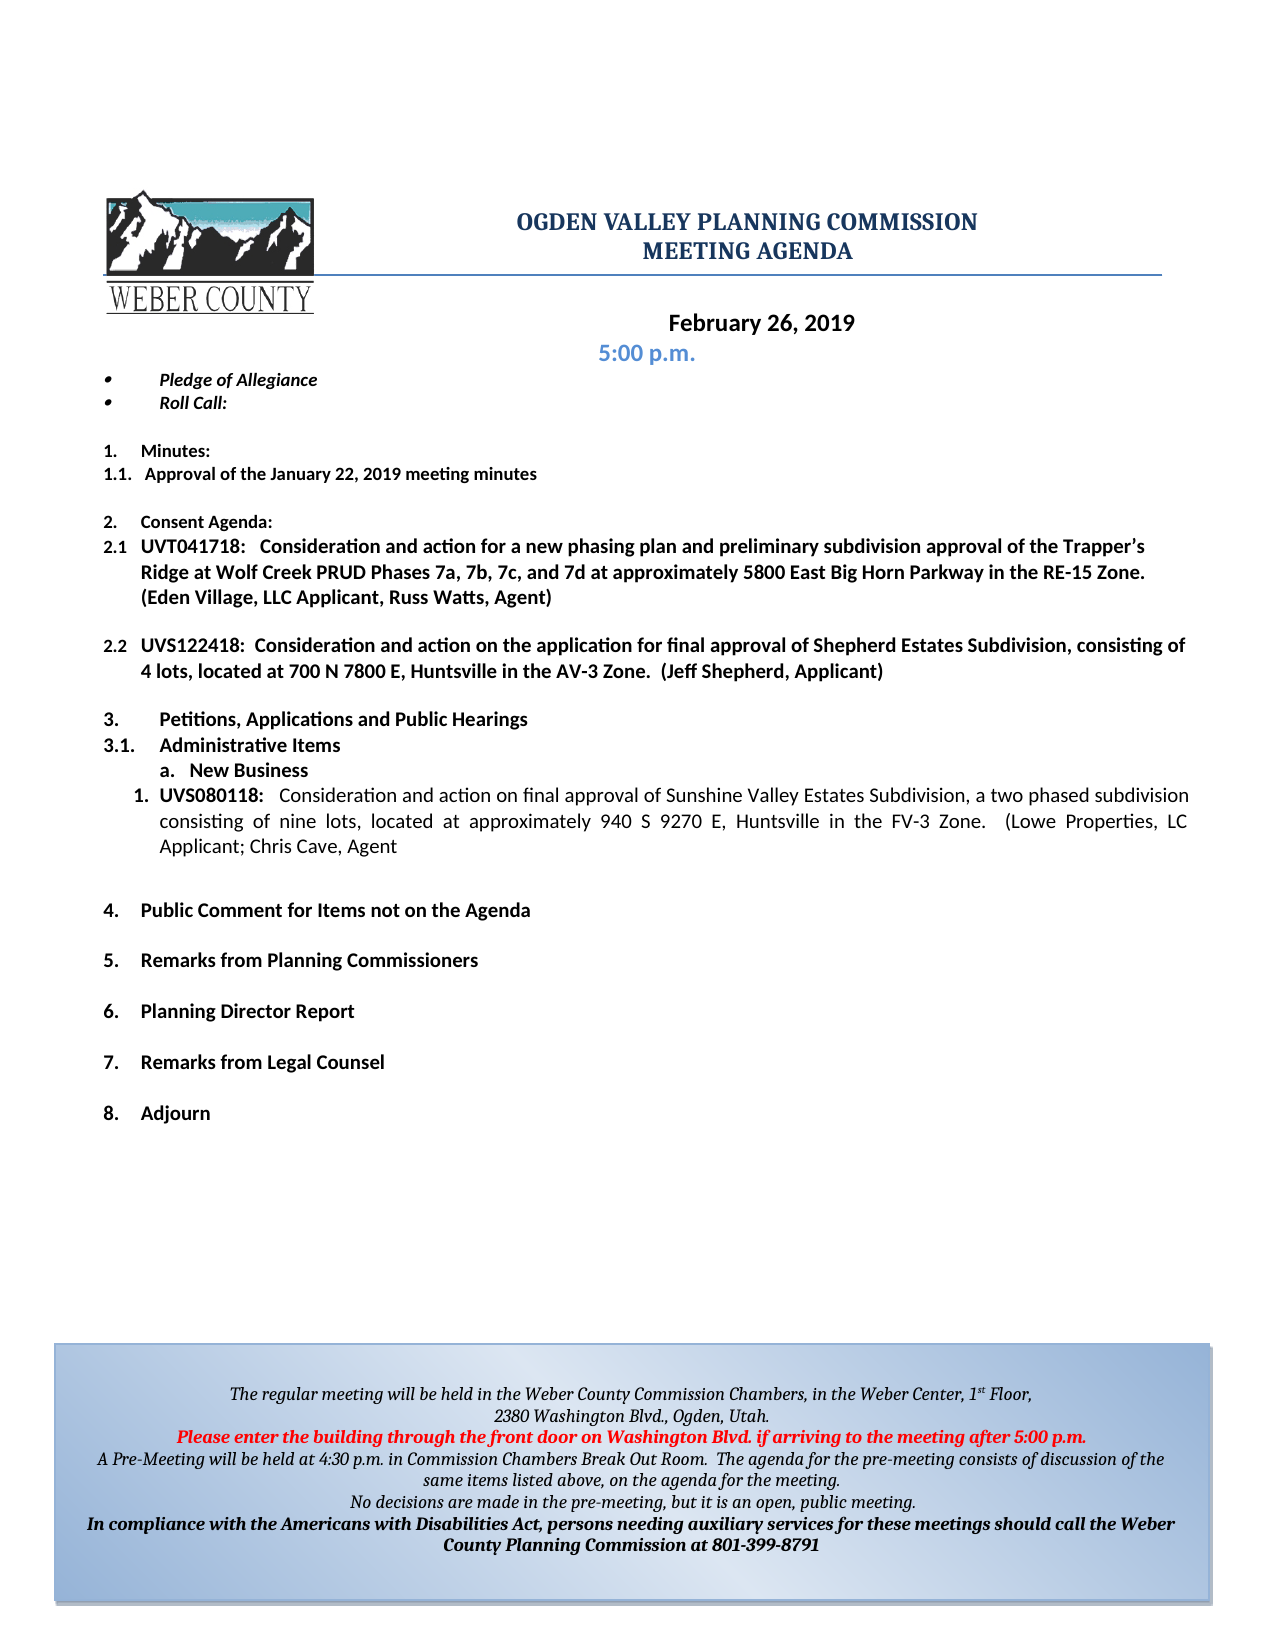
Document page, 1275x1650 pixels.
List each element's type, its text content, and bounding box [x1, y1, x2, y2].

list Approval of the January 22, 2019 meeting minutes [103, 462, 1191, 485]
list 3.1. Administrative Items [103, 732, 1191, 757]
list 5. Remarks from Planning Commissioners [103, 948, 1191, 973]
list Pledge of Allegiance [103, 368, 1191, 391]
text 1. UVS080118: [133, 783, 1191, 859]
list Roll Call: [103, 391, 1191, 414]
list 6. Planning Director Report [103, 998, 1191, 1024]
title OGDEN VALLEY PLANNING COMMISSION [314, 208, 1162, 237]
list 8. Adjourn [103, 1100, 1191, 1126]
text 2.1 UVT041718: Consideration and action for a new phasing plan and preliminary subdivision approval of the Trapper’s Ridge at Wolf Creek PRUD Phases 7a, 7b, 7c, and 7d at approximately 5800 East Big Horn Parkway in the RE-15 Zone. (Eden Village, LLC Applicant, Russ Watts, Agent) [103, 533, 1191, 610]
list 7. Remarks from Legal Counsel [103, 1049, 1191, 1075]
text 2.2 UVS122418: Consideration and action on the application for final approval of Shepherd Estates Subdivision, consisting of 4 lots, located at 700 N 7800 E, Huntsville in the AV-3 Zone. (Jeff Shepherd, Applicant) [103, 633, 1191, 683]
list Minutes: [103, 439, 1191, 462]
text February 26, 2019 [103, 307, 1191, 338]
picture [104, 187, 314, 312]
text 3. Petitions, Applications and Public Hearings [103, 706, 1191, 732]
title MEETING AGENDA [314, 237, 1162, 274]
list 4. Public Comment for Items not on the Agenda [103, 897, 1191, 922]
text 2. Consent Agenda: [103, 511, 1191, 533]
list a. New Business [103, 757, 1191, 783]
text 5:00 p.m. [103, 338, 1191, 368]
